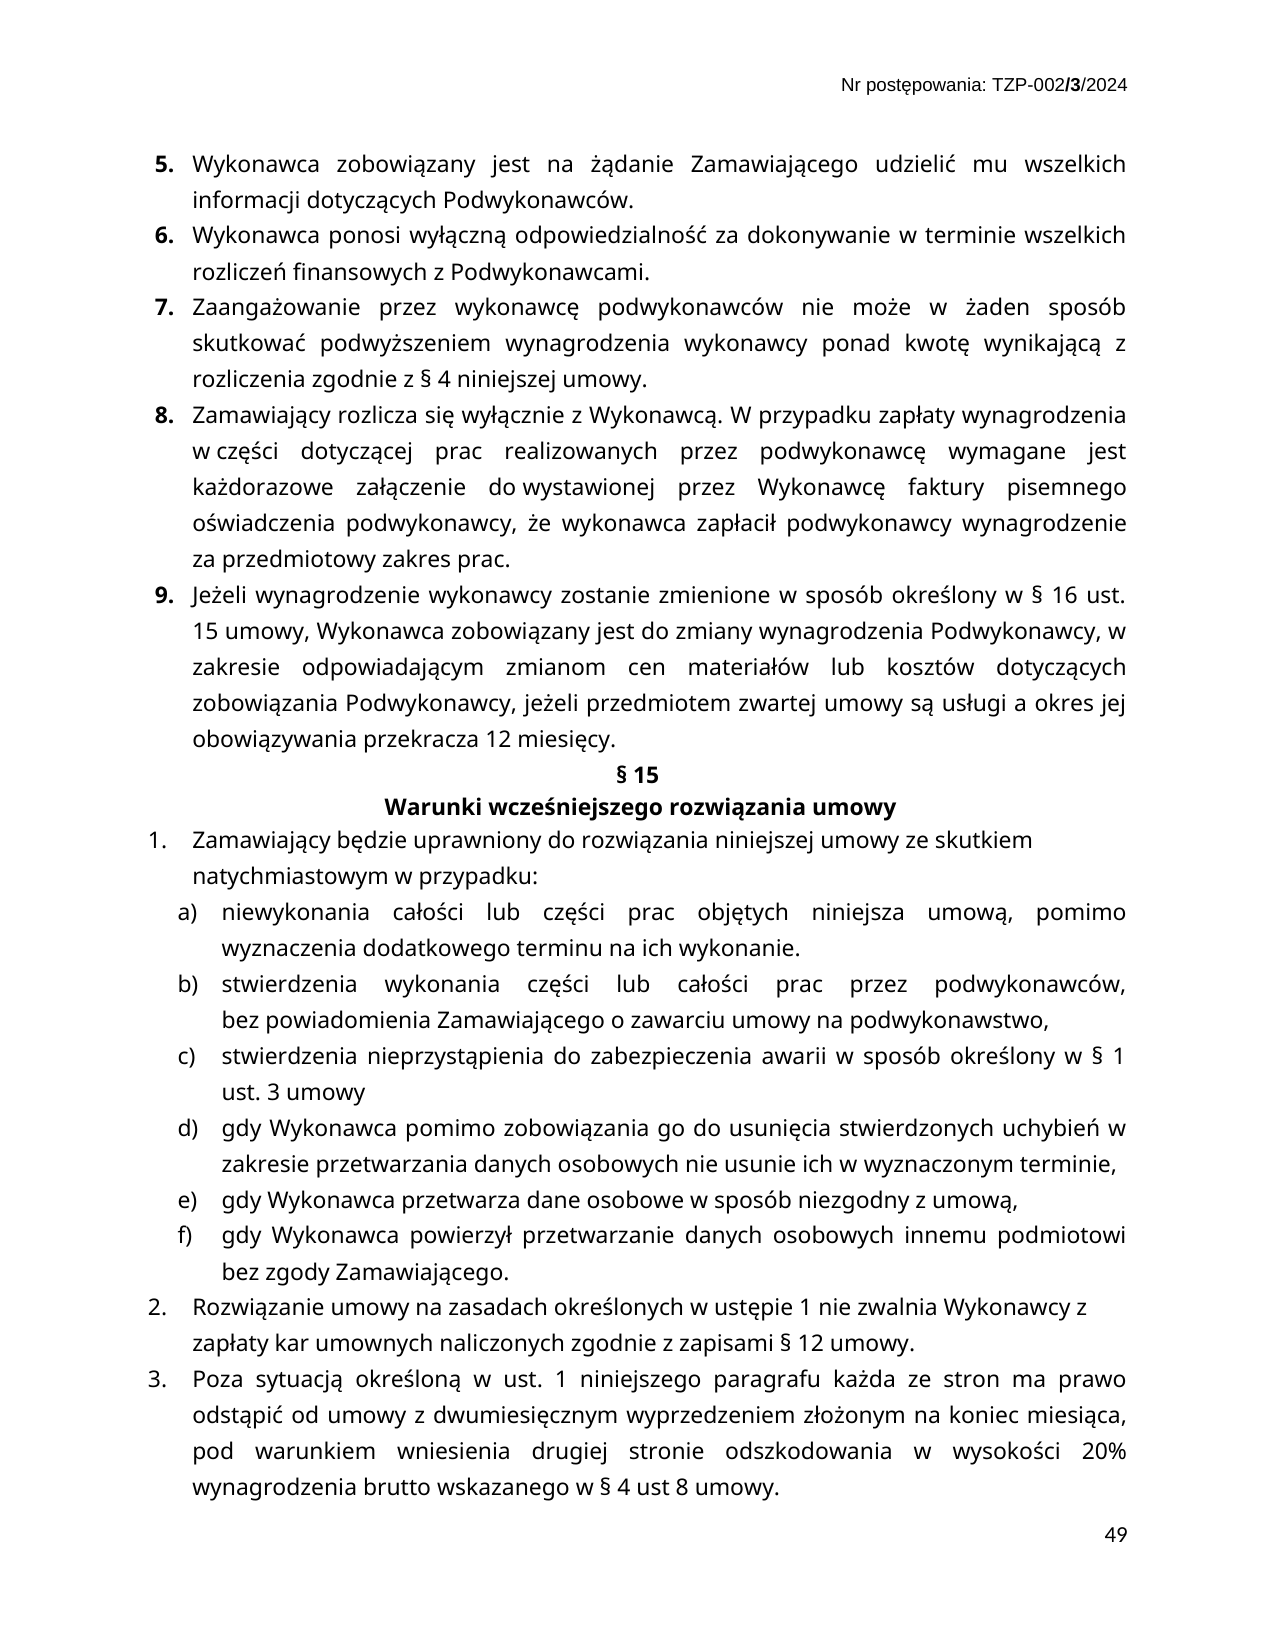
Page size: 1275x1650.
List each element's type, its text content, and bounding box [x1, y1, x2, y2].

list Rozwiązanie umowy na zasadach określonych w ustępie 1 nie zwalnia Wykonawcy z zapłaty kar umownych naliczonych zgodnie z zapisami § 12 umowy. [148, 1291, 1127, 1358]
list Zamawiający będzie uprawniony do rozwiązania niniejszej umowy ze skutkiem natychmiastowym w przypadku: [148, 824, 1127, 891]
list stwierdzenia wykonania części lub całości prac przez podwykonawców, bez powiadomienia Zamawiającego o zawarciu umowy na podwykonawstwo, [177, 968, 1127, 1035]
list Zaangażowanie przez wykonawcę podwykonawców nie może w żaden sposób skutkować podwyższeniem wynagrodzenia wykonawcy ponad kwotę wynikającą z rozliczenia zgodnie z § 4 niniejszej umowy. [154, 291, 1127, 394]
list gdy Wykonawca pomimo zobowiązania go do usunięcia stwierdzonych uchybień w zakresie przetwarzania danych osobowych nie usunie ich w wyznaczonym terminie, [177, 1112, 1127, 1179]
text § 15 [148, 758, 1127, 790]
list Poza sytuacją określoną w ust. 1 niniejszego paragrafu każda ze stron ma prawo odstąpić od umowy z dwumiesięcznym wyprzedzeniem złożonym na koniec miesiąca, pod warunkiem wniesienia drugiej stronie odszkodowania w wysokości 20% wynagrodzenia brutto wskazanego w § 4 ust 8 umowy. [148, 1363, 1127, 1502]
list Jeżeli wynagrodzenie wykonawcy zostanie zmienione w sposób określony w § 16 ust. 15 umowy, Wykonawca zobowiązany jest do zmiany wynagrodzenia Podwykonawcy, w zakresie odpowiadającym zmianom cen materiałów lub kosztów dotyczących zobowiązania Podwykonawcy, jeżeli przedmiotem zwartej umowy są usługi a okres jej obowiązywania przekracza 12 miesięcy. [154, 579, 1127, 754]
list Wykonawca ponosi wyłączną odpowiedzialność za dokonywanie w terminie wszelkich rozliczeń finansowych z Podwykonawcami. [154, 219, 1127, 287]
text Warunki wcześniejszego rozwiązania umowy [148, 791, 1127, 823]
list Wykonawca zobowiązany jest na żądanie Zamawiającego udzielić mu wszelkich informacji dotyczących Podwykonawców. [154, 148, 1127, 215]
list gdy Wykonawca powierzył przetwarzanie danych osobowych innemu podmiotowi bez zgody Zamawiającego. [177, 1219, 1127, 1287]
list Zamawiający rozlicza się wyłącznie z Wykonawcą. W przypadku zapłaty wynagrodzenia w części dotyczącej prac realizowanych przez podwykonawcę wymagane jest każdorazowe załączenie do wystawionej przez Wykonawcę faktury pisemnego oświadczenia podwykonawcy, że wykonawca zapłacił podwykonawcy wynagrodzenie za przedmiotowy zakres prac. [154, 399, 1127, 574]
list stwierdzenia nieprzystąpienia do zabezpieczenia awarii w sposób określony w § 1 ust. 3 umowy [177, 1040, 1127, 1107]
list niewykonania całości lub części prac objętych niniejsza umową, pomimo wyznaczenia dodatkowego terminu na ich wykonanie. [177, 896, 1127, 963]
list gdy Wykonawca przetwarza dane osobowe w sposób niezgodny z umową, [177, 1183, 1127, 1215]
